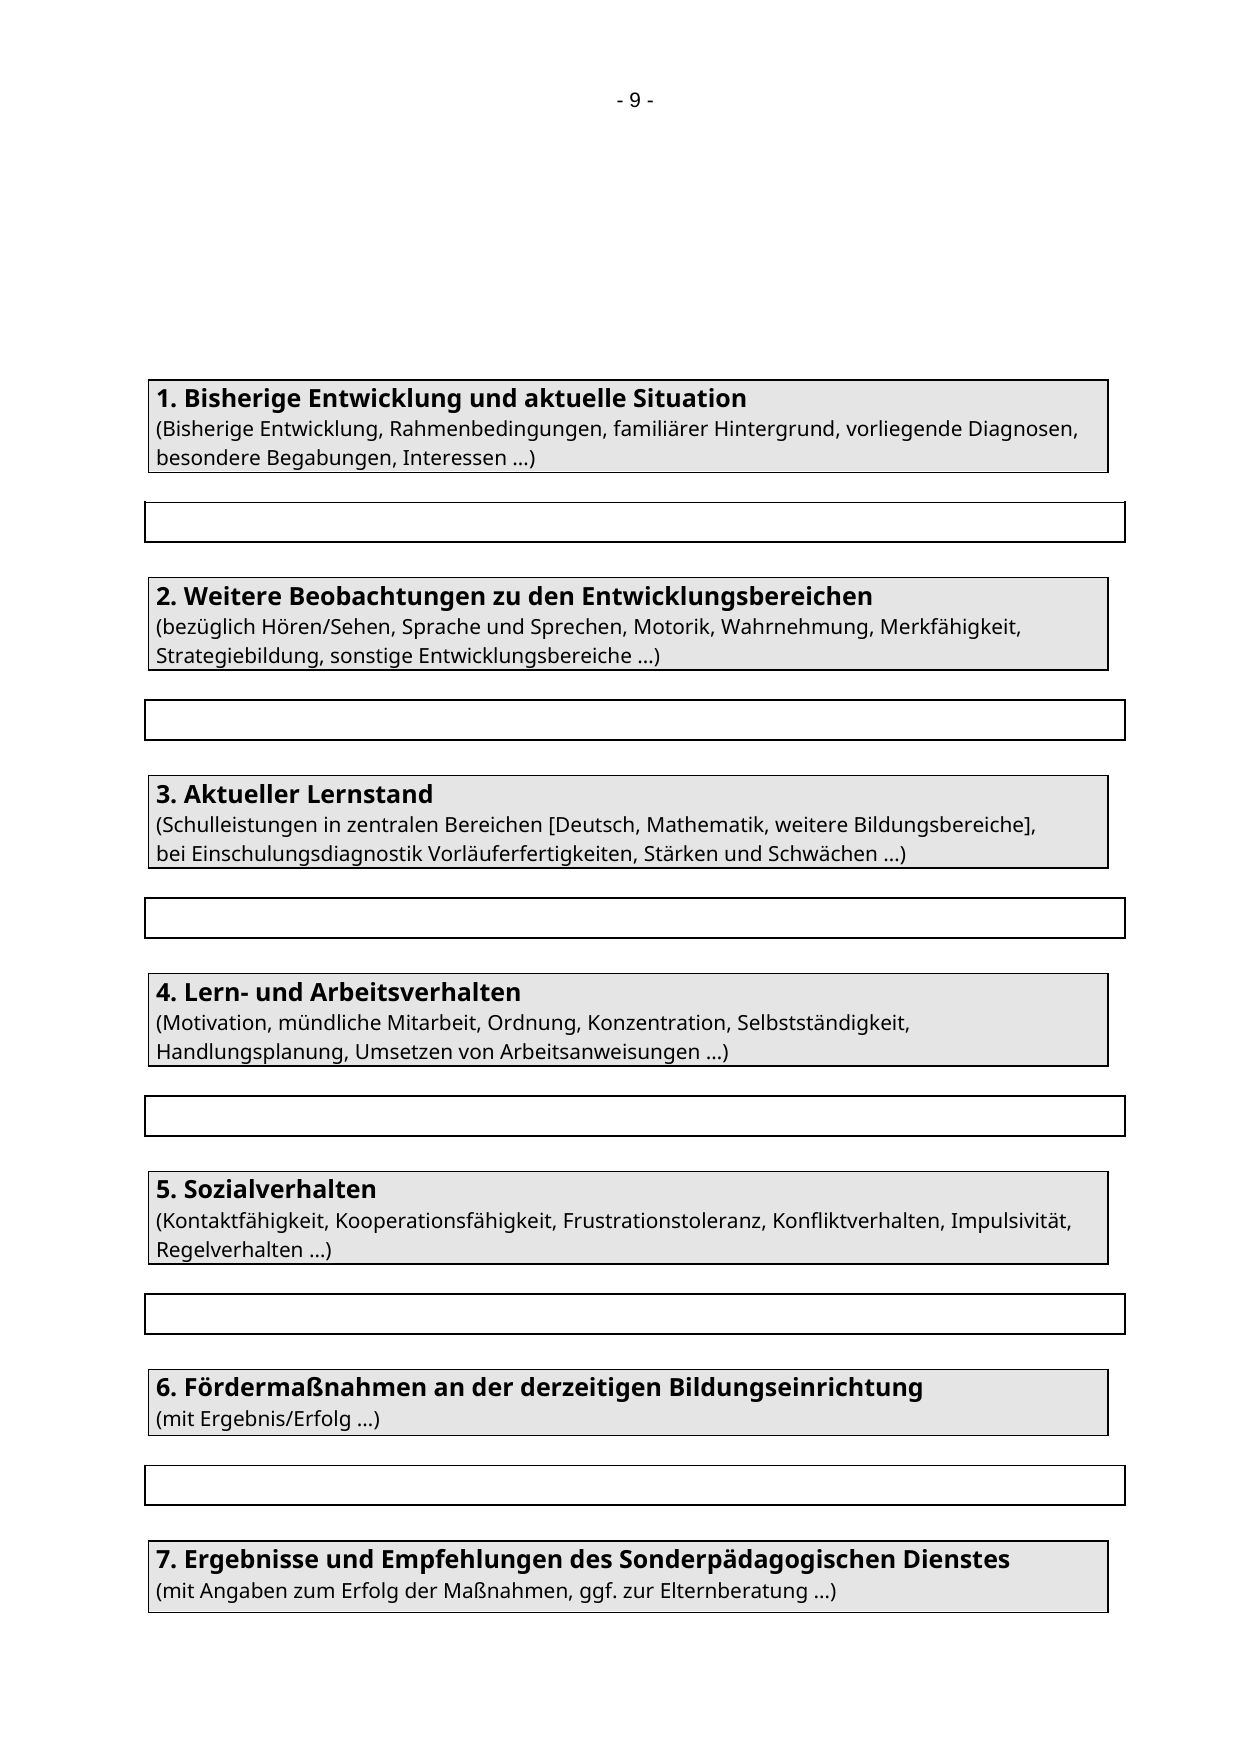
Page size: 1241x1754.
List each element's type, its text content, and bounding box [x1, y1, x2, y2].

table_header 1. Bisherige Entwicklung und aktuelle Situation (Bisherige Entwicklung, Rahmenbedingungen, familiärer Hintergrund, vorliegende Diagnosen, besondere Begabungen, Interessen …) [149, 381, 1107, 471]
table_header 7. Ergebnisse und Empfehlungen des Sonderpädagogischen Dienstes (mit Angaben zum Erfolg der Maßnahmen, ggf. zur Elternberatung …) [149, 1542, 1107, 1611]
table_header 4. Lern- und Arbeitsverhalten (Motivation, mündliche Mitarbeit, Ordnung, Konzentration, Selbstständigkeit, Handlungsplanung, Umsetzen von Arbeitsanweisungen …) [149, 974, 1107, 1065]
table_header 3. Aktueller Lernstand (Schulleistungen in zentralen Bereichen [Deutsch, Mathematik, weitere Bildungsbereiche], bei Einschulungsdiagnostik Vorläuferfertigkeiten, Stärken und Schwächen …) [149, 776, 1107, 867]
table_header 5. Sozialverhalten (Kontaktfähigkeit, Kooperationsfähigkeit, Frustrationstoleranz, Konfliktverhalten, Impulsivität, Regelverhalten …) [149, 1172, 1107, 1263]
table_header 6. Fördermaßnahmen an der derzeitigen Bildungseinrichtung (mit Ergebnis/Erfolg …) [149, 1370, 1107, 1435]
table_header 2. Weitere Beobachtungen zu den Entwicklungsbereichen (bezüglich Hören/Sehen, Sprache und Sprechen, Motorik, Wahrnehmung, Merkfähigkeit, Strategiebildung, sonstige Entwicklungsbereiche …) [149, 578, 1107, 669]
